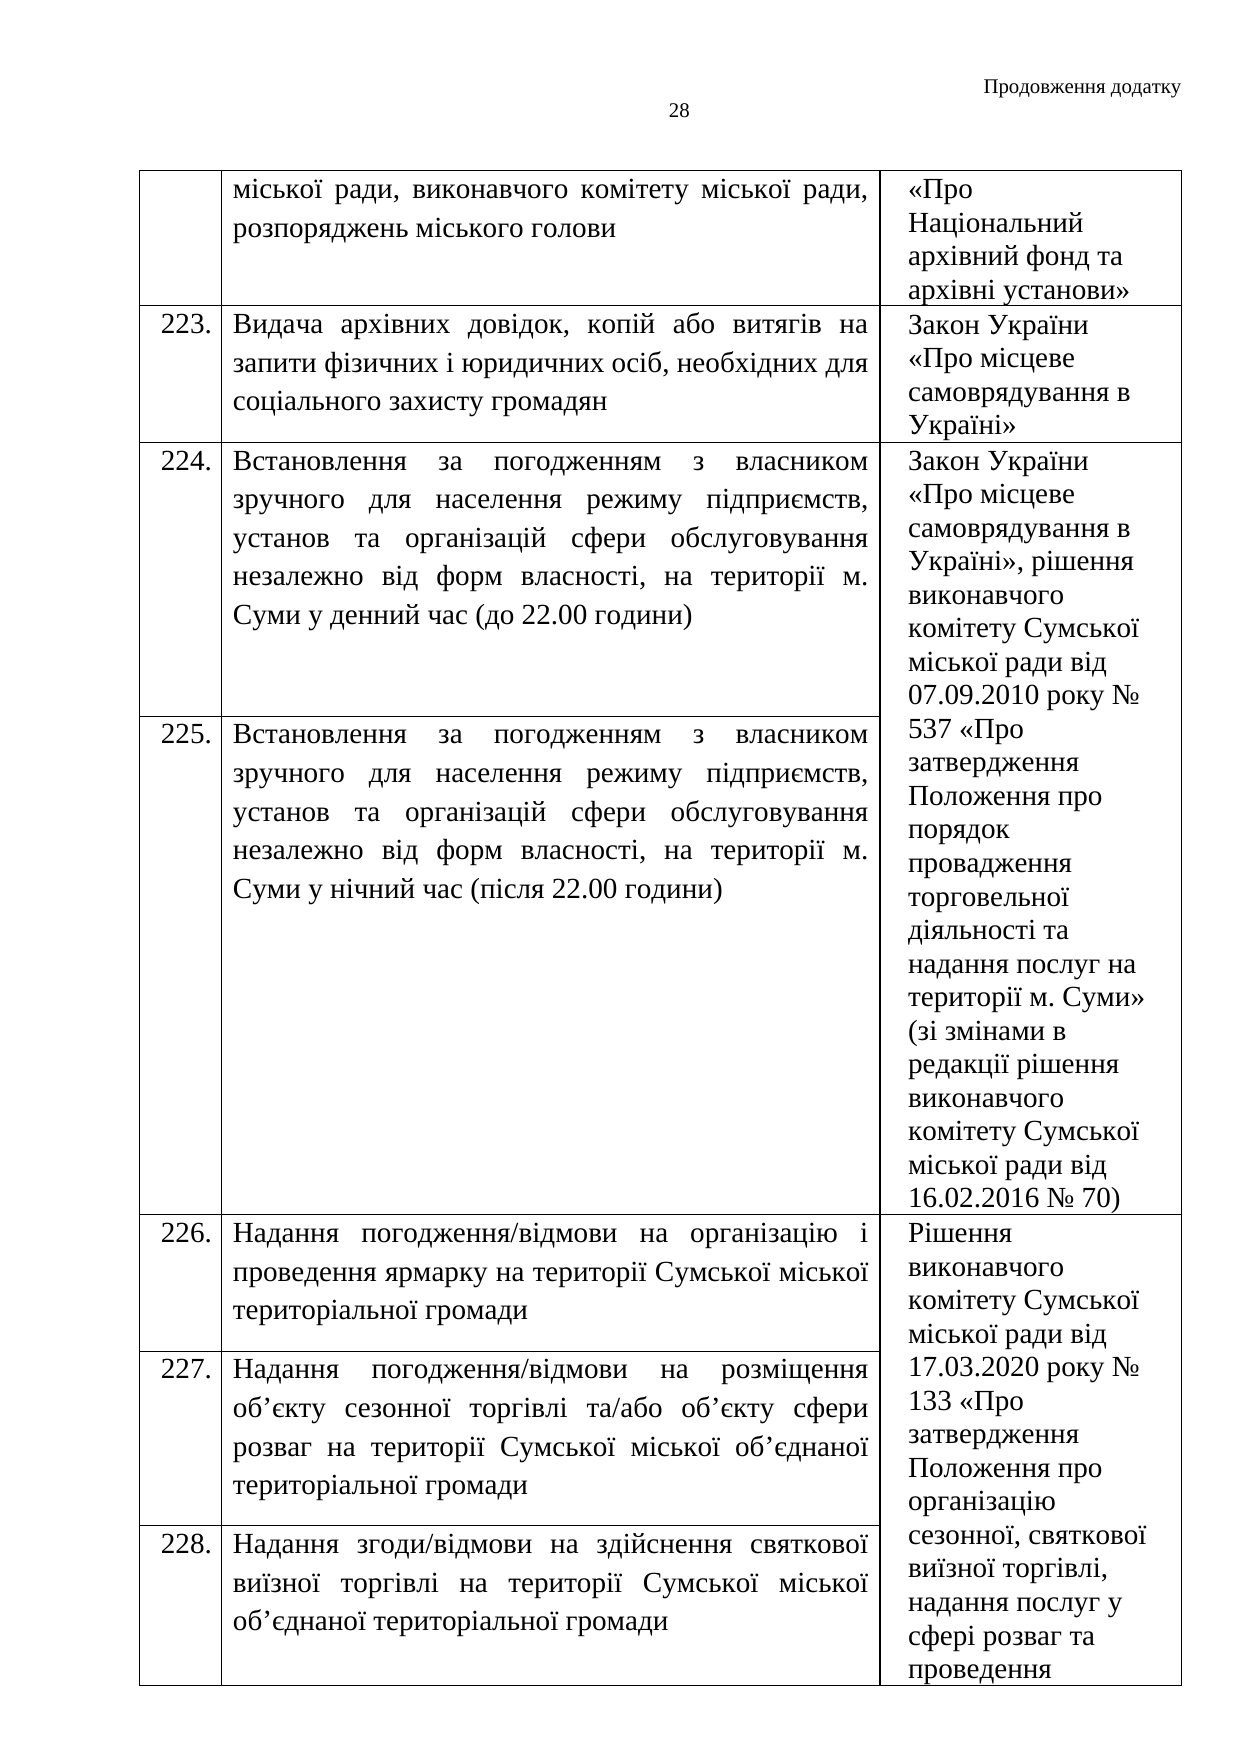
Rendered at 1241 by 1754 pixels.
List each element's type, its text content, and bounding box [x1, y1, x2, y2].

table_cell Надання погодження/відмови на розміщення об’єкту сезонної торгівлі та/або об’єкту сфери розваг на території Сумської міської об’єднаної територіальної громади [222, 1352, 879, 1525]
table_cell [140, 1526, 221, 1685]
table_cell [140, 306, 221, 442]
table_cell Видача архівних довідок, копій або витягів на запити фізичних і юридичних осіб, необхідних для соціального захисту громадян [222, 306, 879, 442]
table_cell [222, 1526, 879, 1685]
table_cell Встановлення за погодженням з власником зручного для населення режиму підприємств, установ та організацій сфери обслуговування незалежно від форм власності, на території м. Суми у нічний час (після 22.00 години) [222, 717, 879, 1214]
table_cell [140, 443, 221, 716]
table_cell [222, 171, 879, 305]
table_cell Рішення виконавчого комітету Сумської міської ради від 17.03.2020 року № 133 «Про затвердження Положення про організацію сезонної, святкової виїзної торгівлі, надання послуг у сфері розваг та проведення ярмарків на території Сумської об’єднаної територіальної громади» [881, 1215, 1181, 1685]
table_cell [881, 171, 1181, 305]
table_cell [140, 1352, 221, 1525]
table_cell [140, 1215, 221, 1351]
table_cell Закон України «Про місцеве самоврядування в Україні», рішення виконавчого комітету Сумської міської ради від 07.09.2010 року № 537 «Про затвердження Положення про порядок провадження торговельної діяльності та надання послуг на території м. Суми» (зі змінами в редакції рішення виконавчого комітету Сумської міської ради від 16.02.2016 № 70) [881, 443, 1181, 1214]
table_cell [140, 171, 221, 305]
table_cell Встановлення за погодженням з власником зручного для населення режиму підприємств, установ та організацій сфери обслуговування незалежно від форм власності, на території м. Суми у денний час (до 22.00 години) [222, 443, 879, 716]
table_cell Закон України «Про місцеве самоврядування в Україні» [881, 306, 1181, 442]
table_cell [140, 717, 221, 1214]
table_cell Надання погодження/відмови на організацію і проведення ярмарку на території Сумської міської територіальної громади [222, 1215, 879, 1351]
